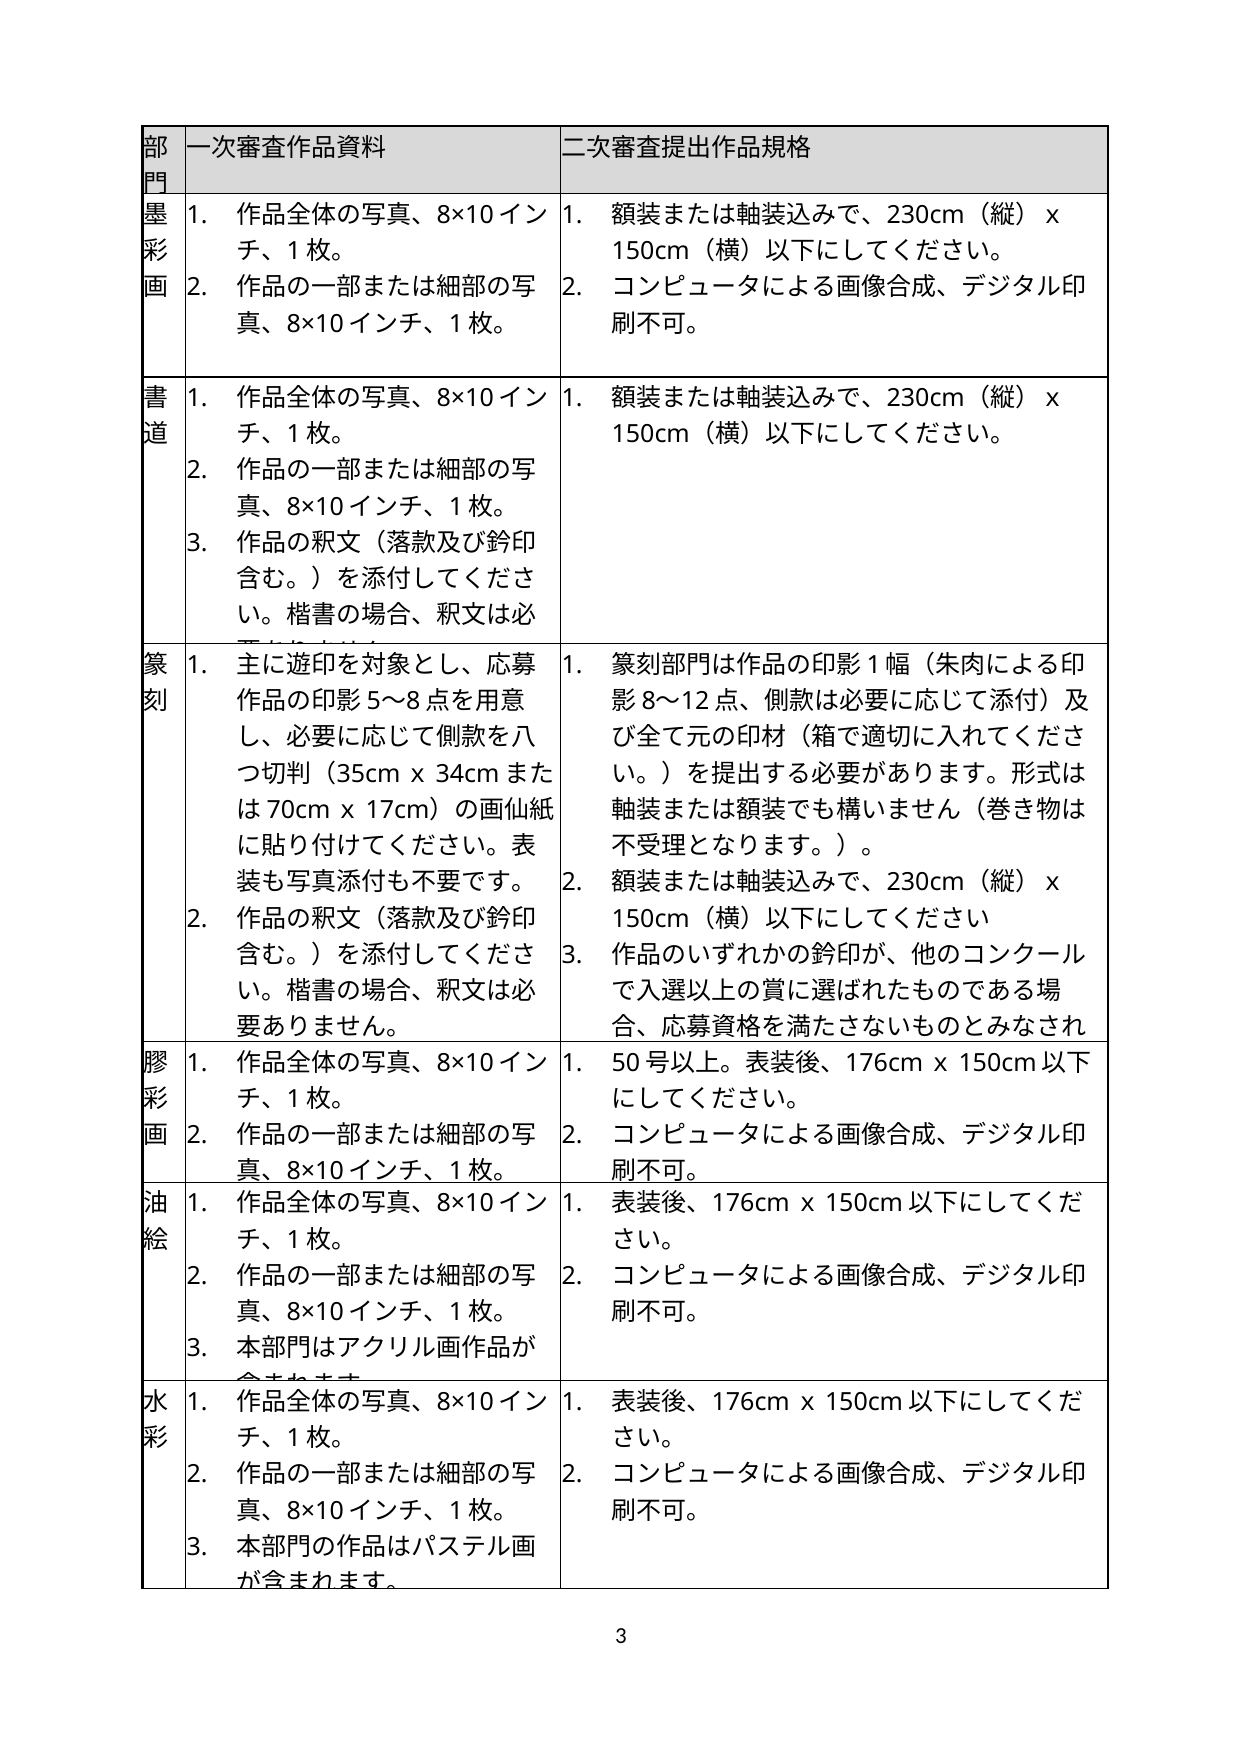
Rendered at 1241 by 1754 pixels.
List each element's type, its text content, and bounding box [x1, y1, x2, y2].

table_cell 作品全体の写真、8×10インチ、1枚。 作品の一部または細部の写真、8×10インチ、1枚。 作品の釈文（落款及び鈐印含む。）を添付してください。楷書の場合、釈文は必要ありません。 [186, 378, 560, 643]
table_cell 篆刻 [144, 644, 185, 1041]
table_cell 表装後、176cmｘ150cm以下にしてください。 コンピュータによる画像合成、デジタル印刷不可。 [561, 1183, 1107, 1380]
table_cell 作品全体の写真、8×10インチ、1枚。 作品の一部または細部の写真、8×10インチ、1枚。 本部門はアクリル画作品が含まれます。 [186, 1183, 560, 1380]
table_header 二次審査提出作品規格 [561, 127, 1107, 193]
table_cell 作品全体の写真、8×10インチ、1枚。 作品の一部または細部の写真、8×10インチ、1枚。 本部門の作品はパステル画が含まれます。 [186, 1381, 560, 1588]
table_cell 主に遊印を対象とし、応募作品の印影5～8点を用意し、必要に応じて側款を八つ切判（35cmｘ34cmまたは70cmｘ17cm）の画仙紙に貼り付けてください。表装も写真添付も不要です。 作品の釈文（落款及び鈐印含む。）を添付してください。楷書の場合、釈文は必要ありません。 [186, 644, 560, 1041]
table_header 一次審査作品資料 [186, 127, 560, 193]
table_cell 水彩 [144, 1381, 185, 1588]
table_cell 油絵 [144, 1183, 185, 1380]
table_cell 篆刻部門は作品の印影1幅（朱肉による印影8～12点、側款は必要に応じて添付）及び全て元の印材（箱で適切に入れてください。）を提出する必要があります。形式は軸装または額装でも構いません（巻き物は不受理となります。）。 額装または軸装込みで、230cm（縦）ｘ150cm（横）以下にしてください 作品のいずれかの鈐印が、他のコンクールで入選以上の賞に選ばれたものである場合、応募資格を満たさないものとみなされます。 [561, 644, 1107, 1041]
table_cell 作品全体の写真、8×10インチ、1枚。 作品の一部または細部の写真、8×10インチ、1枚。 [186, 194, 560, 376]
table_cell 額装または軸装込みで、230cm（縦）ｘ150cm（横）以下にしてください。 [561, 378, 1107, 643]
table_cell 額装または軸装込みで、230cm（縦）ｘ150cm（横）以下にしてください。 コンピュータによる画像合成、デジタル印刷不可。 [561, 194, 1107, 376]
table_cell 膠彩画 [144, 1042, 185, 1182]
table_cell 墨彩画 [144, 194, 185, 376]
table_cell 作品全体の写真、8×10インチ、1枚。 作品の一部または細部の写真、8×10インチ、1枚。 [186, 1042, 560, 1182]
table_cell 書道 [144, 378, 185, 643]
table_cell 50号以上。表装後、176cmｘ150cm以下にしてください。 コンピュータによる画像合成、デジタル印刷不可。 [561, 1042, 1107, 1182]
table_header 部門別 [144, 127, 185, 193]
table_cell 表装後、176cmｘ150cm以下にしてください。 コンピュータによる画像合成、デジタル印刷不可。 [561, 1381, 1107, 1588]
